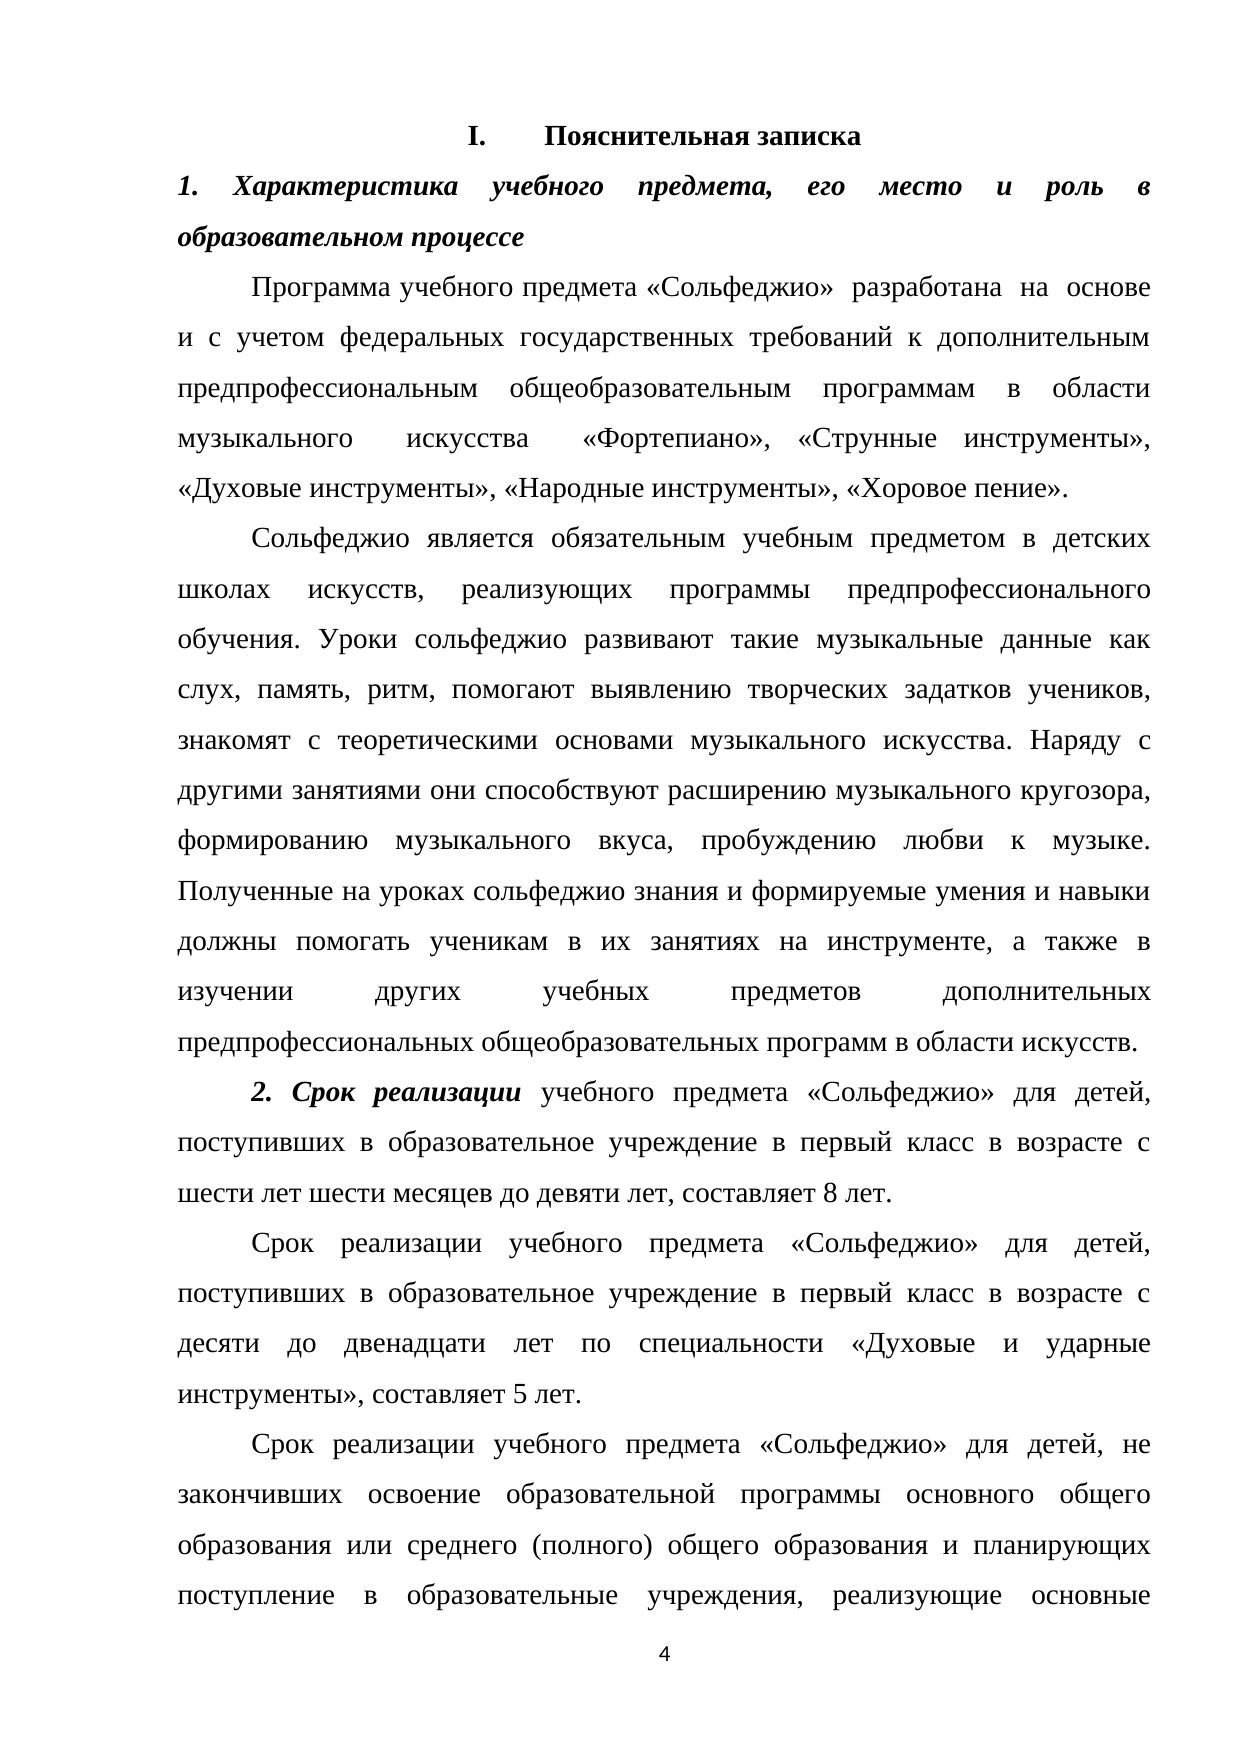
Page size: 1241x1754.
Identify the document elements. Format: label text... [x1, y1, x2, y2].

text Сольфеджио является обязательным учебным предметом в детских школах искусств, реализующих программы предпрофессионального обучения. Уроки сольфеджио развивают такие музыкальные данные как слух, память, ритм, помогают выявлению творческих задатков учеников, знакомят с теоретическими основами музыкального искусства. Наряду с другими занятиями они способствуют расширению музыкального кругозора, формированию музыкального вкуса, пробуждению любви к музыке. Полученные на уроках сольфеджио знания и формируемые умения и навыки должны помогать ученикам в их занятиях на инструменте, а также в изучении других учебных предметов дополнительных предпрофессиональных общеобразовательных программ в области искусств. [177, 521, 1152, 1057]
text 1. Характеристика учебного предмета, его место и роль в образовательном процессе [177, 168, 1152, 252]
text I. Пояснительная записка [177, 118, 1152, 152]
text Срок реализации учебного предмета «Сольфеджио» для детей, поступивших в образовательное учреждение в первый класс в возрасте с десяти до двенадцати лет по специальности «Духовые и ударные инструменты», составляет 5 лет. [177, 1225, 1152, 1409]
text 2. Срок реализации учебного предмета «Сольфеджио» для детей, поступивших в образовательное учреждение в первый класс в возрасте с шести лет шести месяцев до девяти лет, составляет 8 лет. [177, 1074, 1152, 1208]
text Программа учебного предмета «Сольфеджио» разработана на основе и с учетом федеральных государственных требований к дополнительным предпрофессиональным общеобразовательным программам в области музыкального искусства «Фортепиано», «Струнные инструменты», «Духовые инструменты», «Народные инструменты», «Хоровое пение». [177, 269, 1152, 504]
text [177, 1426, 1152, 1611]
